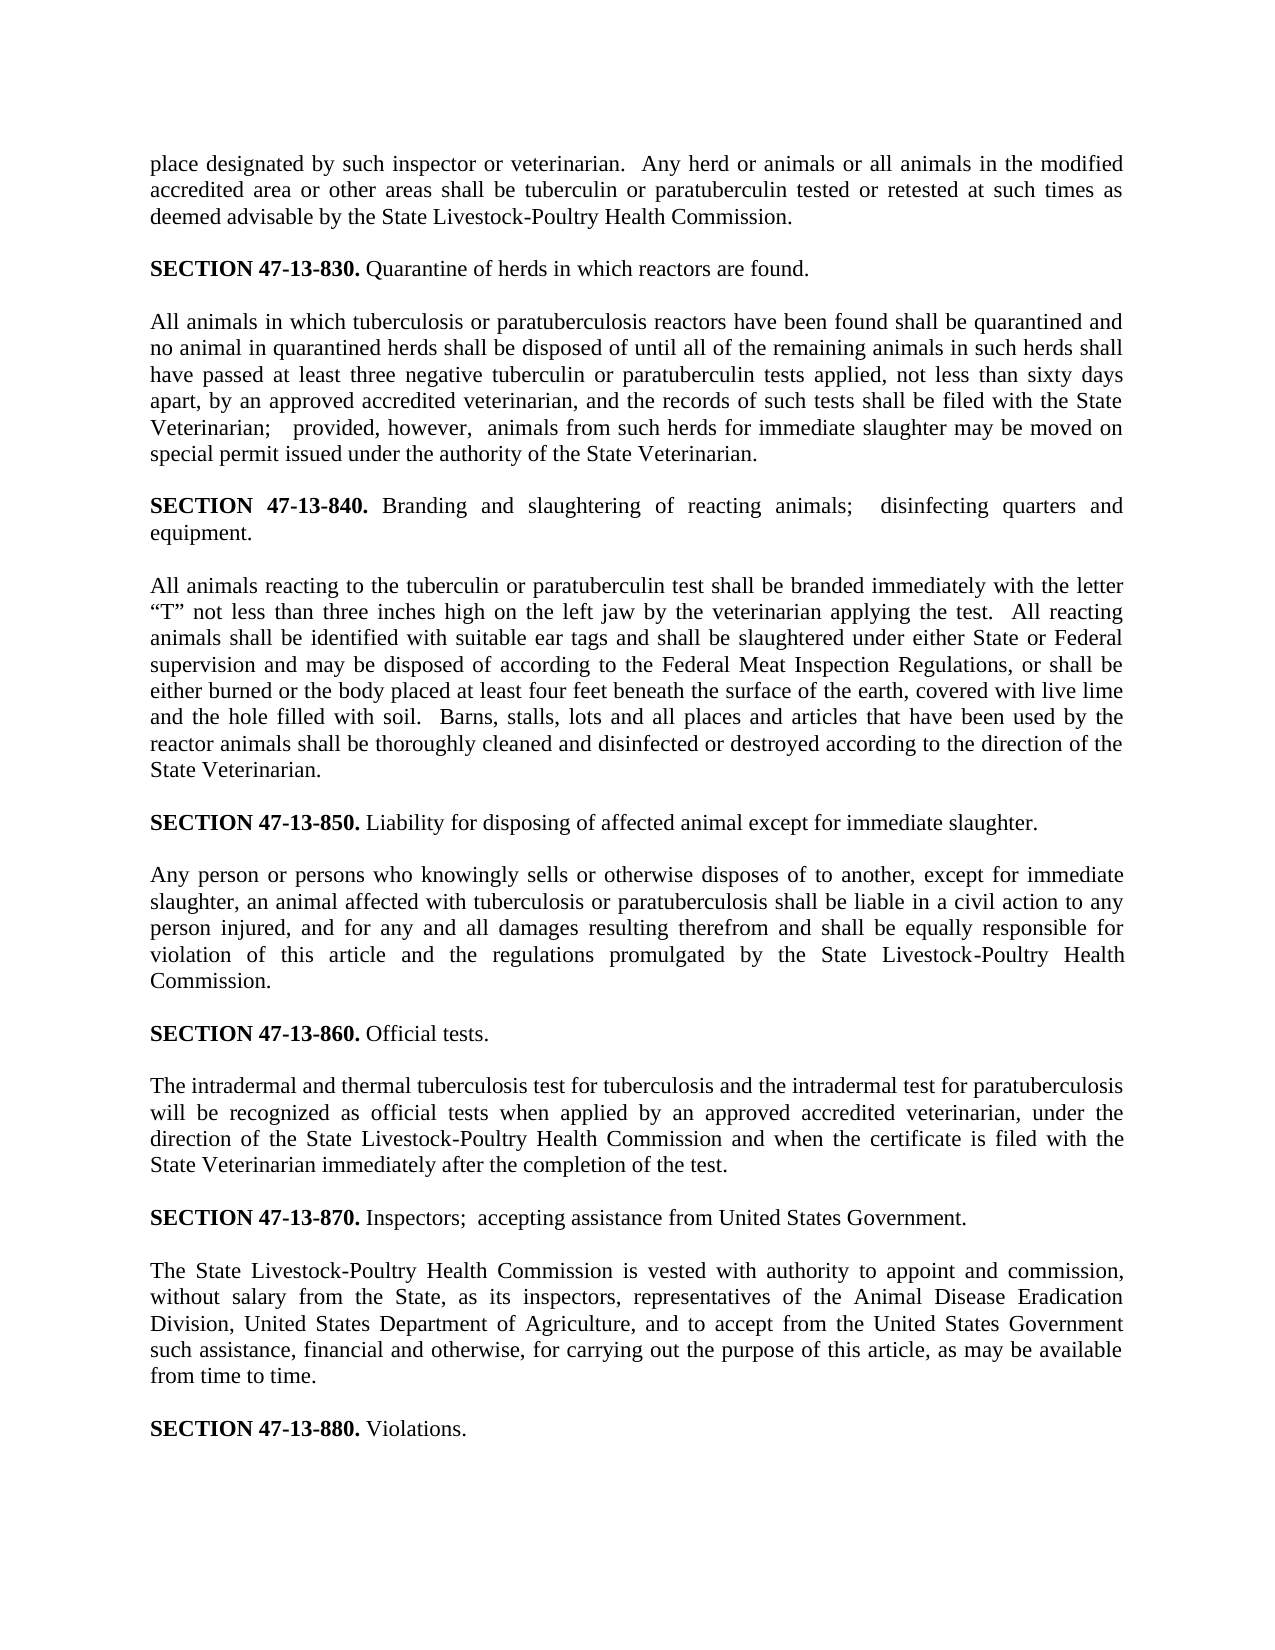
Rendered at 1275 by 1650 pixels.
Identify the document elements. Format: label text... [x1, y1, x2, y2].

text All animals reacting to the tuberculin or paratuberculin test shall be branded immediately with the letter “T” not less than three inches high on the left jaw by the veterinarian applying the test. All reacting animals shall be identified with suitable ear tags and shall be slaughtered under either State or Federal supervision and may be disposed of according to the Federal Meat Inspection Regulations, or shall be either burned or the body placed at least four feet beneath the surface of the earth, covered with live lime and the hole filled with soil. Barns, stalls, lots and all places and articles that have been used by the reactor animals shall be thoroughly cleaned and disinfected or destroyed according to the direction of the State Veterinarian. [150, 572, 1125, 782]
text All animals in which tuberculosis or paratuberculosis reactors have been found shall be quarantined and no animal in quarantined herds shall be disposed of until all of the remaining animals in such herds shall have passed at least three negative tuberculin or paratuberculin tests applied, not less than sixty days apart, by an approved accredited veterinarian, and the records of such tests shall be filed with the State Veterinarian; provided, however, animals from such herds for immediate slaughter may be moved on special permit issued under the authority of the State Veterinarian. [150, 308, 1125, 466]
text SECTION 47-13-830. Quarantine of herds in which reactors are found. [150, 255, 1125, 282]
text SECTION 47-13-860. Official tests. [150, 1020, 1125, 1046]
text SECTION 47-13-880. Violations. [150, 1415, 1125, 1441]
text The State Livestock-Poultry Health Commission is vested with authority to appoint and commission, without salary from the State, as its inspectors, representatives of the Animal Disease Eradication Division, United States Department of Agriculture, and to accept from the United States Government such assistance, financial and otherwise, for carrying out the purpose of this article, as may be available from time to time. [150, 1257, 1125, 1389]
text Any person or persons who knowingly sells or otherwise disposes of to another, except for immediate slaughter, an animal affected with tuberculosis or paratuberculosis shall be liable in a civil action to any person injured, and for any and all damages resulting therefrom and shall be equally responsible for violation of this article and the regulations promulgated by the State Livestock-Poultry Health Commission. [150, 862, 1125, 993]
text SECTION 47-13-840. Branding and slaughtering of reacting animals; disinfecting quarters and equipment. [150, 493, 1125, 545]
text The intradermal and thermal tuberculosis test for tuberculosis and the intradermal test for paratuberculosis will be recognized as official tests when applied by an approved accredited veterinarian, under the direction of the State Livestock-Poultry Health Commission and when the certificate is filed with the State Veterinarian immediately after the completion of the test. [150, 1072, 1125, 1178]
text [150, 150, 1125, 229]
text SECTION 47-13-870. Inspectors; accepting assistance from United States Government. [150, 1204, 1125, 1231]
text SECTION 47-13-850. Liability for disposing of affected animal except for immediate slaughter. [150, 809, 1125, 835]
